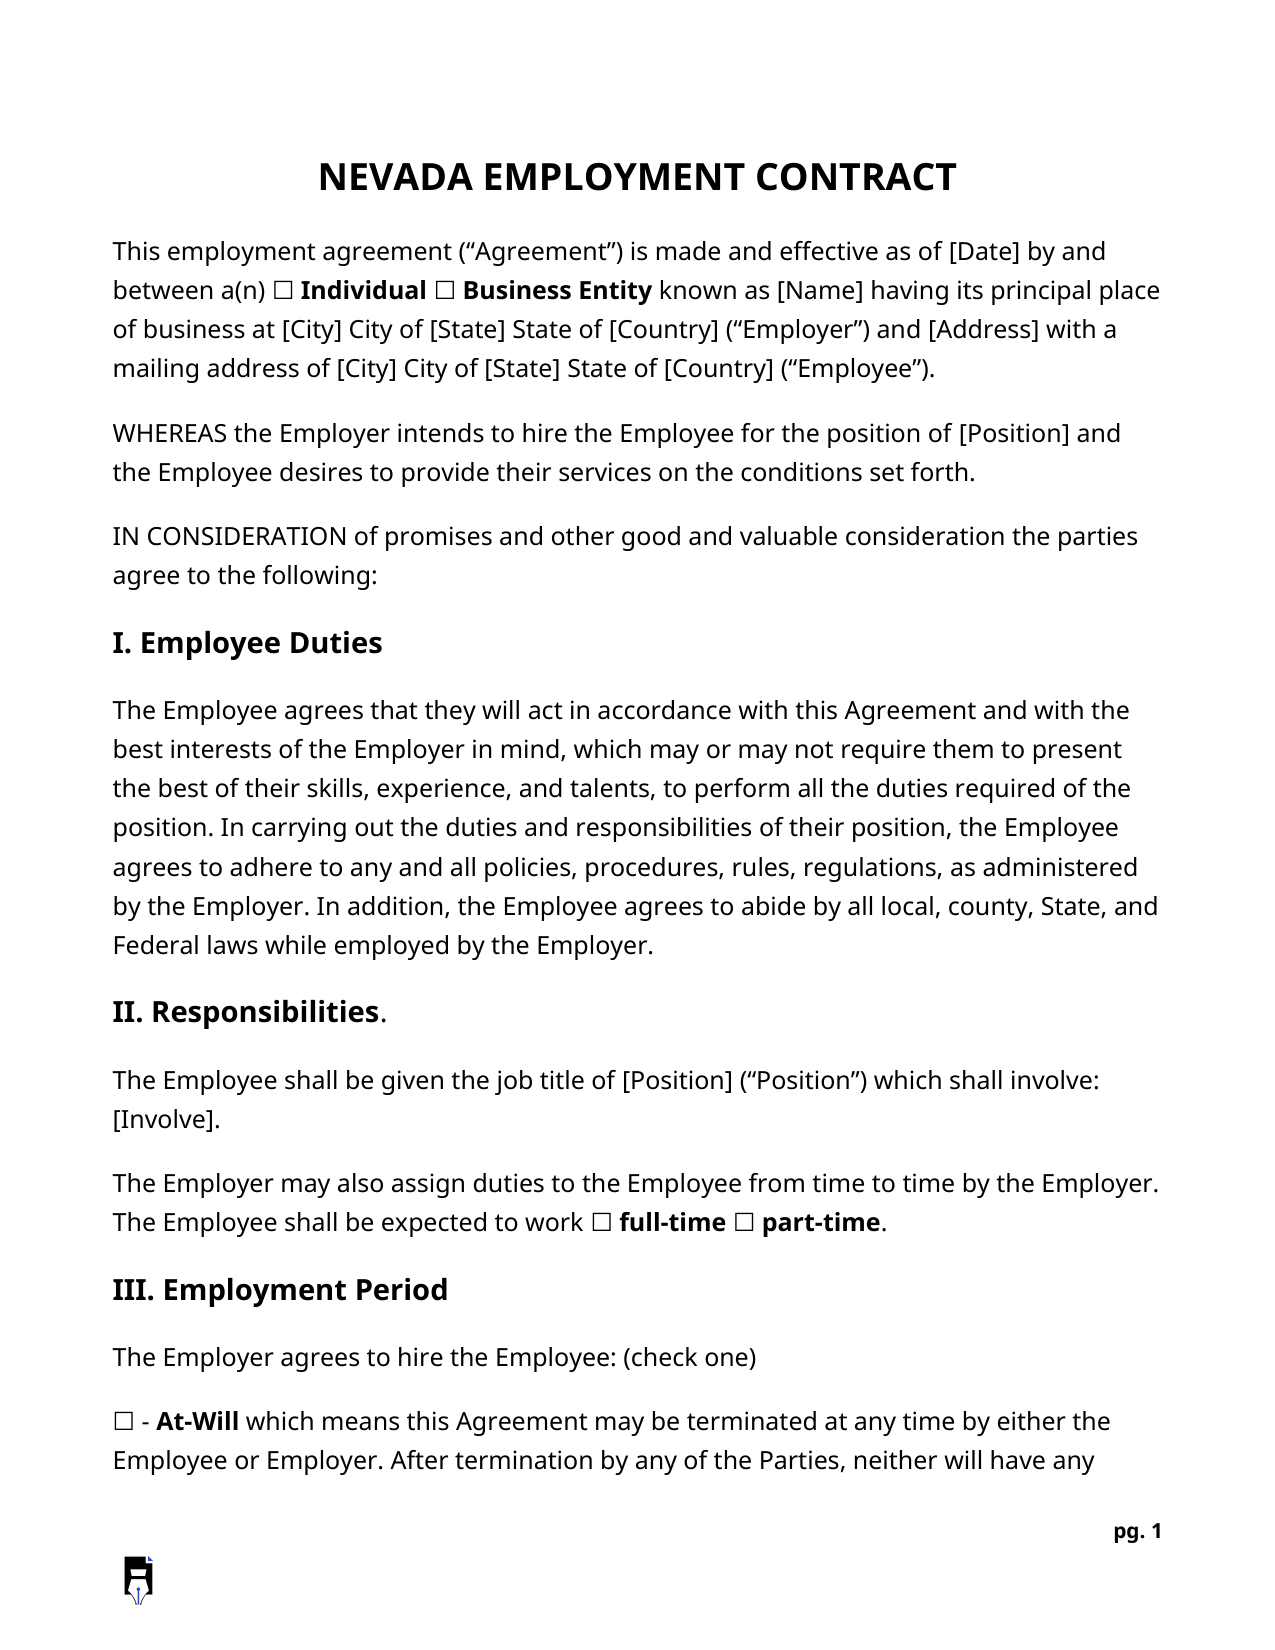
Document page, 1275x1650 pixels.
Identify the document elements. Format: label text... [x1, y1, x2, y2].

text NEVADA EMPLOYMENT CONTRACT [112, 150, 1162, 201]
text This employment agreement (“Agreement”) is made and effective as of by and between a(n) Individual ☐ Business Entity known as [Name] having its principal place of business at [City] City of [State] State of [Country] (“Employer”) and [Address] with a mailing address of [City] City of [State] State of [Country] (“Employee”). [112, 234, 1162, 385]
text The Employer may also assign duties to the Employee from time to time by the Employer. The Employee shall be expected to work full-time part-time. [112, 1166, 1162, 1239]
picture [112, 1554, 165, 1607]
text The Employee agrees that they will act in accordance with this Agreement and with the best interests of the Employer in mind, which may or may not require them to present the best of their skills, experience, and talents, to perform all the duties required of the position. In carrying out the duties and responsibilities of their position, the Employee agrees to adhere to any and all policies, procedures, rules, regulations, as administered by the Employer. In addition, the Employee agrees to abide by all local, county, State, and Federal laws while employed by the Employer. [112, 693, 1162, 962]
text The Employee shall be given the job title of [Position] (“Position”) which shall involve: [Involve]. [112, 1062, 1162, 1136]
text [112, 1404, 1162, 1477]
text III. Employment Period [112, 1269, 1162, 1309]
text I. Employee Duties [112, 622, 1162, 662]
text IN CONSIDERATION of promises and other good and valuable consideration the parties agree to the following: [112, 519, 1162, 592]
text The Employer agrees to hire the Employee: (check one) [112, 1340, 1162, 1374]
text WHEREAS the Employer intends to hire the Employee for the position of [Position] and the Employee desires to provide their services on the conditions set forth. [112, 415, 1162, 488]
text II. Responsibilities. [112, 992, 1162, 1031]
